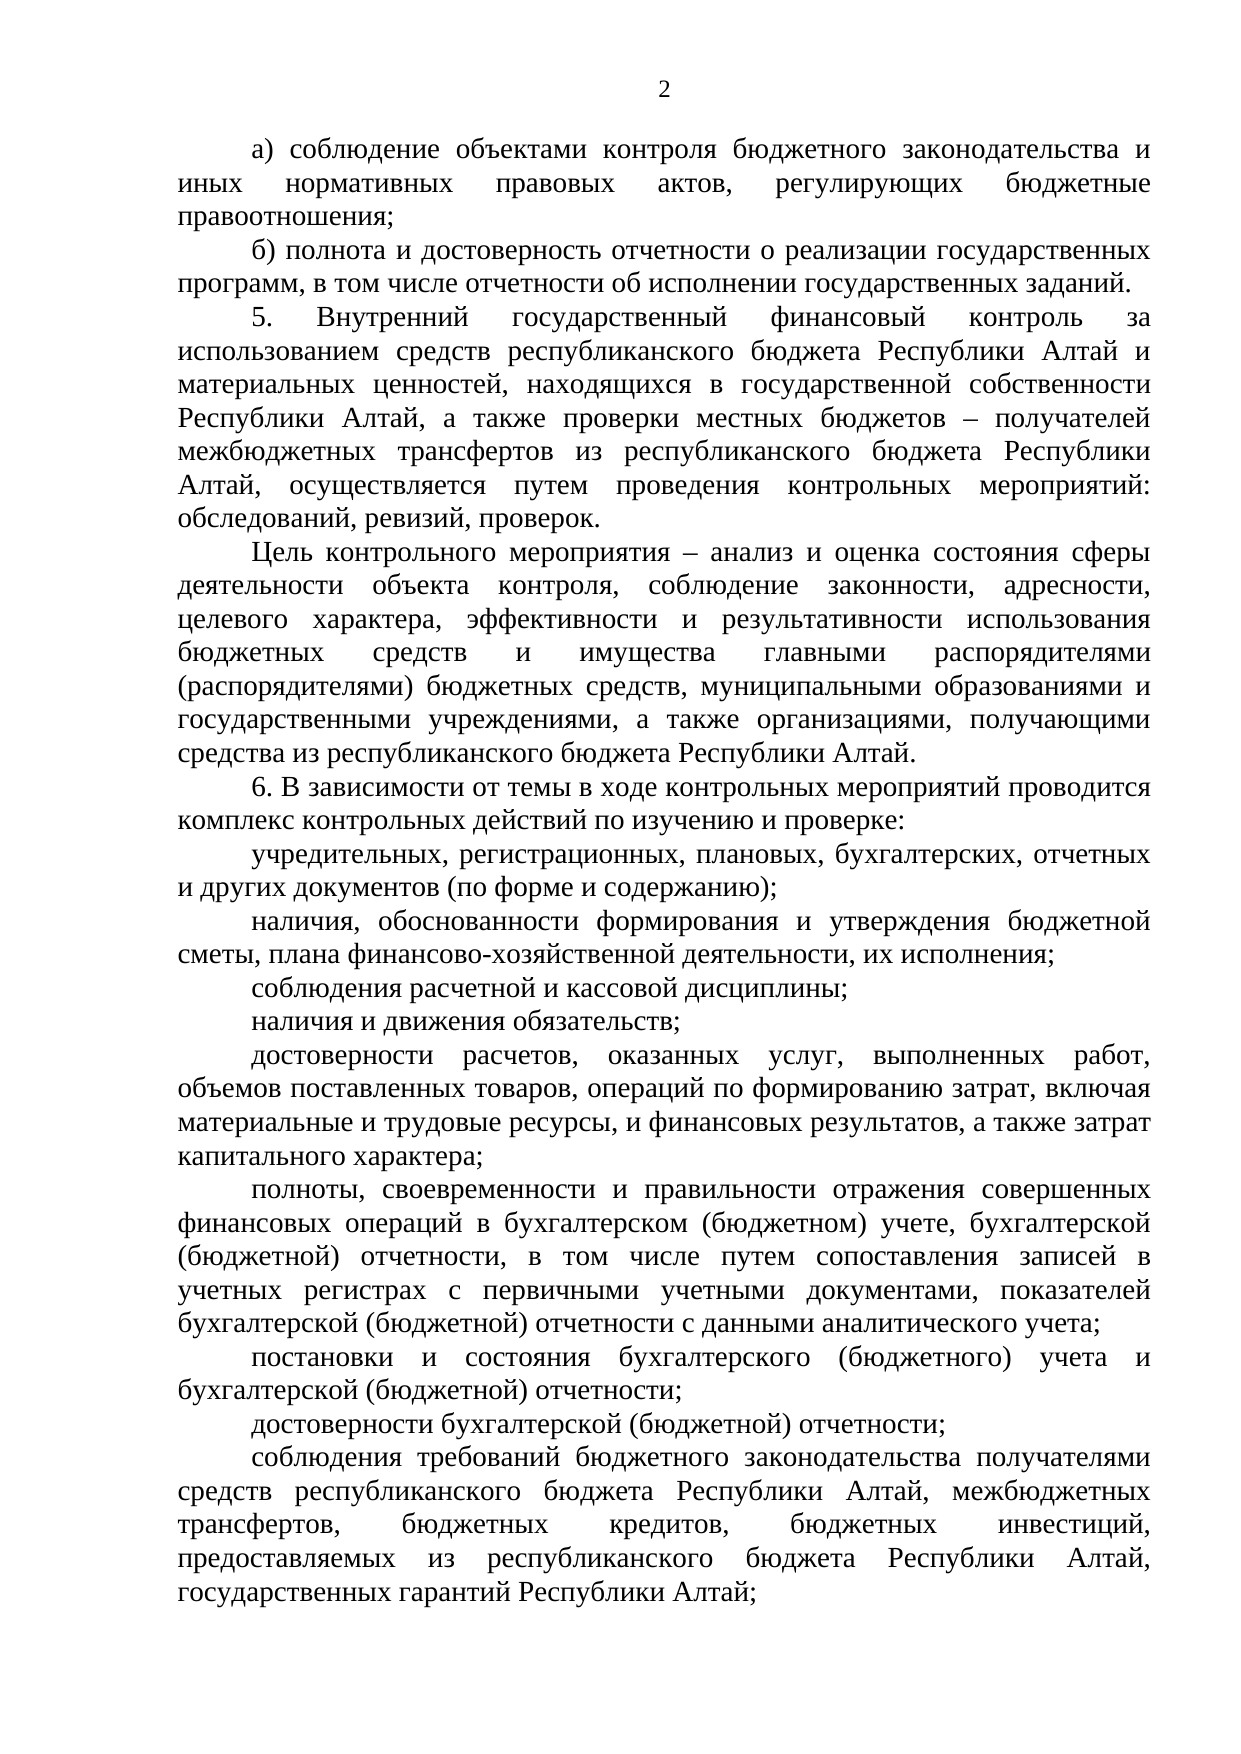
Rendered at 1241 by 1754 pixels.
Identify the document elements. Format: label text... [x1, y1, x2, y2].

text наличия и движения обязательств; [177, 1003, 1152, 1037]
text соблюдения расчетной и кассовой дисциплины; [177, 970, 1152, 1003]
text достоверности бухгалтерской (бюджетной) отчетности; [177, 1406, 1152, 1439]
text 6. В зависимости от темы в ходе контрольных мероприятий проводится комплекс контрольных действий по изучению и проверке: [177, 769, 1152, 836]
text достоверности расчетов, оказанных услуг, выполненных работ, объемов поставленных товаров, операций по формированию затрат, включая материальные и трудовые ресурсы, и финансовых результатов, а также затрат капитального характера; [177, 1037, 1152, 1171]
text соблюдения требований бюджетного законодательства получателями средств республиканского бюджета Республики Алтай, межбюджетных трансфертов, бюджетных кредитов, бюджетных инвестиций, предоставляемых из республиканского бюджета Республики Алтай, государственных гарантий Республики Алтай; [177, 1439, 1152, 1607]
text учредительных, регистрационных, плановых, бухгалтерских, отчетных и других документов (по форме и содержанию); [177, 836, 1152, 903]
text Цель контрольного мероприятия – анализ и оценка состояния сферы деятельности объекта контроля, соблюдение законности, адресности, целевого характера, эффективности и результативности использования бюджетных средств и имущества главными распорядителями (распорядителями) бюджетных средств, муниципальными образованиями и государственными учреждениями, а также организациями, получающими средства из республиканского бюджета Республики Алтай. [177, 534, 1152, 769]
text а) соблюдение объектами контроля бюджетного законодательства и иных нормативных правовых актов, регулирующих бюджетные правоотношения; [177, 131, 1152, 232]
text полноты, своевременности и правильности отражения совершенных финансовых операций в бухгалтерском (бюджетном) учете, бухгалтерской (бюджетной) отчетности, в том числе путем сопоставления записей в учетных регистрах с первичными учетными документами, показателей бухгалтерской (бюджетной) отчетности с данными аналитического учета; [177, 1171, 1152, 1339]
text 5. Внутренний государственный финансовый контроль за использованием средств республиканского бюджета Республики Алтай и материальных ценностей, находящихся в государственной собственности Республики Алтай, а также проверки местных бюджетов – получателей межбюджетных трансфертов из республиканского бюджета Республики Алтай, осуществляется путем проведения контрольных мероприятий: обследований, ревизий, проверок. [177, 299, 1152, 534]
text б) полнота и достоверность отчетности о реализации государственных программ, в том числе отчетности об исполнении государственных заданий. [177, 232, 1152, 299]
text постановки и состояния бухгалтерского (бюджетного) учета и бухгалтерской (бюджетной) отчетности; [177, 1339, 1152, 1406]
text наличия, обоснованности формирования и утверждения бюджетной сметы, плана финансово-хозяйственной деятельности, их исполнения; [177, 903, 1152, 970]
